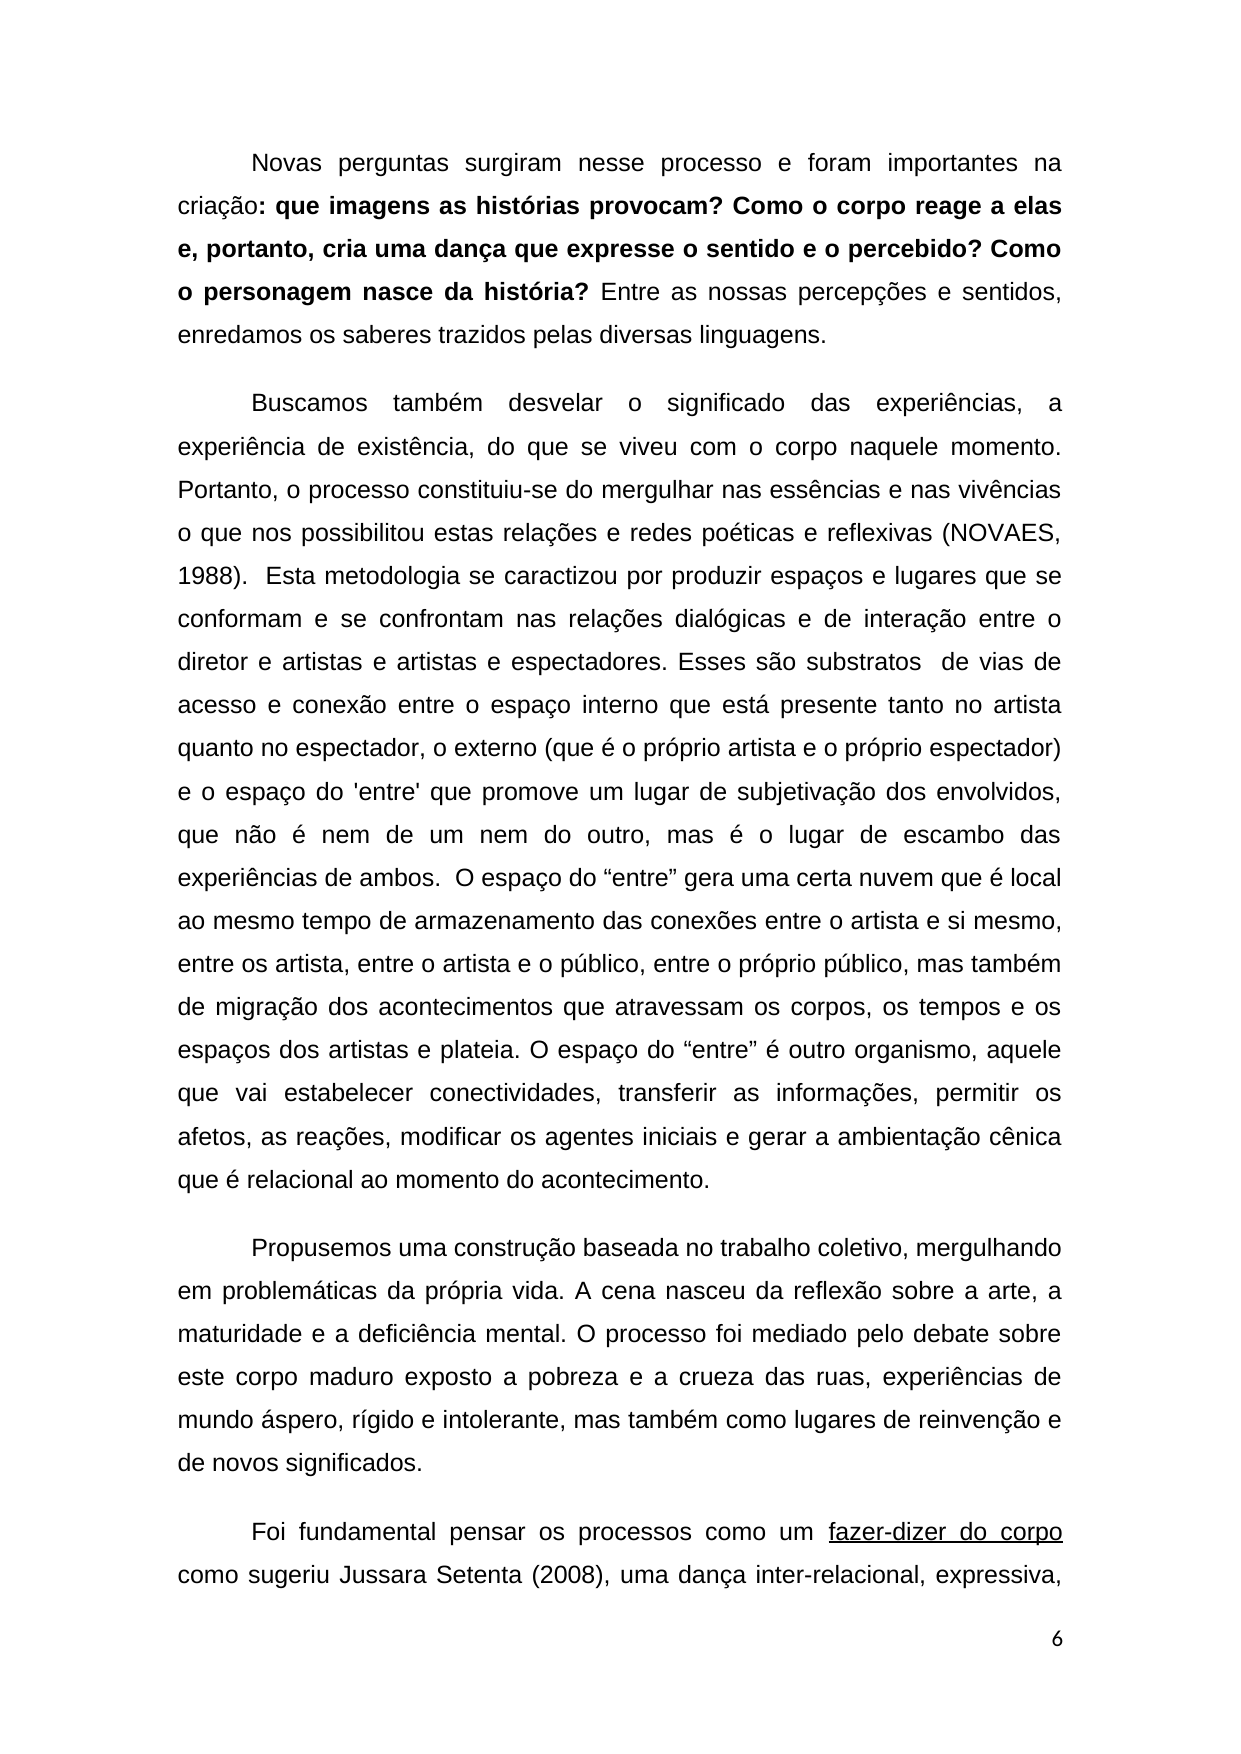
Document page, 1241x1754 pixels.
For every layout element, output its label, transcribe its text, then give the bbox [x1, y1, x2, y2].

text Novas perguntas surgiram nesse processo e foram importantes na criação: que imagens as histórias provocam? Como o corpo reage a elas e, portanto, cria uma dança que expresse o sentido e o percebido? Como o personagem nasce da história? Entre as nossas percepções e sentidos, enredamos os saberes trazidos pelas diversas linguagens. [177, 148, 1063, 349]
text Buscamos também desvelar o significado das experiências, a experiência de existência, do que se viveu com o corpo naquele momento. Portanto, o processo constituiu-se do mergulhar nas essências e nas vivências o que nos possibilitou estas relações e redes poéticas e reflexivas (NOVAES, 1988). Esta metodologia se caractizou por produzir espaços e lugares que se conformam e se confrontam nas relações dialógicas e de interação entre o diretor e artistas e artistas e espectadores. Esses são substratos de vias de acesso e conexão entre o espaço interno que está presente tanto no artista quanto no espectador, o externo (que é o próprio artista e o próprio espectador) e o espaço do 'entre' que promove um lugar de subjetivação dos envolvidos, que não é nem de um nem do outro, mas é o lugar de escambo das experiências de ambos. O espaço do “entre” gera uma certa nuvem que é local ao mesmo tempo de armazenamento das conexões entre o artista e si mesmo, entre os artista, entre o artista e o público, entre o próprio público, mas também de migração dos acontecimentos que atravessam os corpos, os tempos e os espaços dos artistas e plateia. O espaço do “entre” é outro organismo, aquele que vai estabelecer conectividades, transferir as informações, permitir os afetos, as reações, modificar os agentes iniciais e gerar a ambientação cênica que é relacional ao momento do acontecimento. [177, 388, 1063, 1193]
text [177, 1516, 1063, 1588]
text Propusemos uma construção baseada no trabalho coletivo, mergulhando em problemáticas da própria vida. A cena nasceu da reflexão sobre a arte, a maturidade e a deficiência mental. O processo foi mediado pelo debate sobre este corpo maduro exposto a pobreza e a crueza das ruas, experiências de mundo áspero, rígido e intolerante, mas também como lugares de reinvenção e de novos significados. [177, 1233, 1063, 1477]
